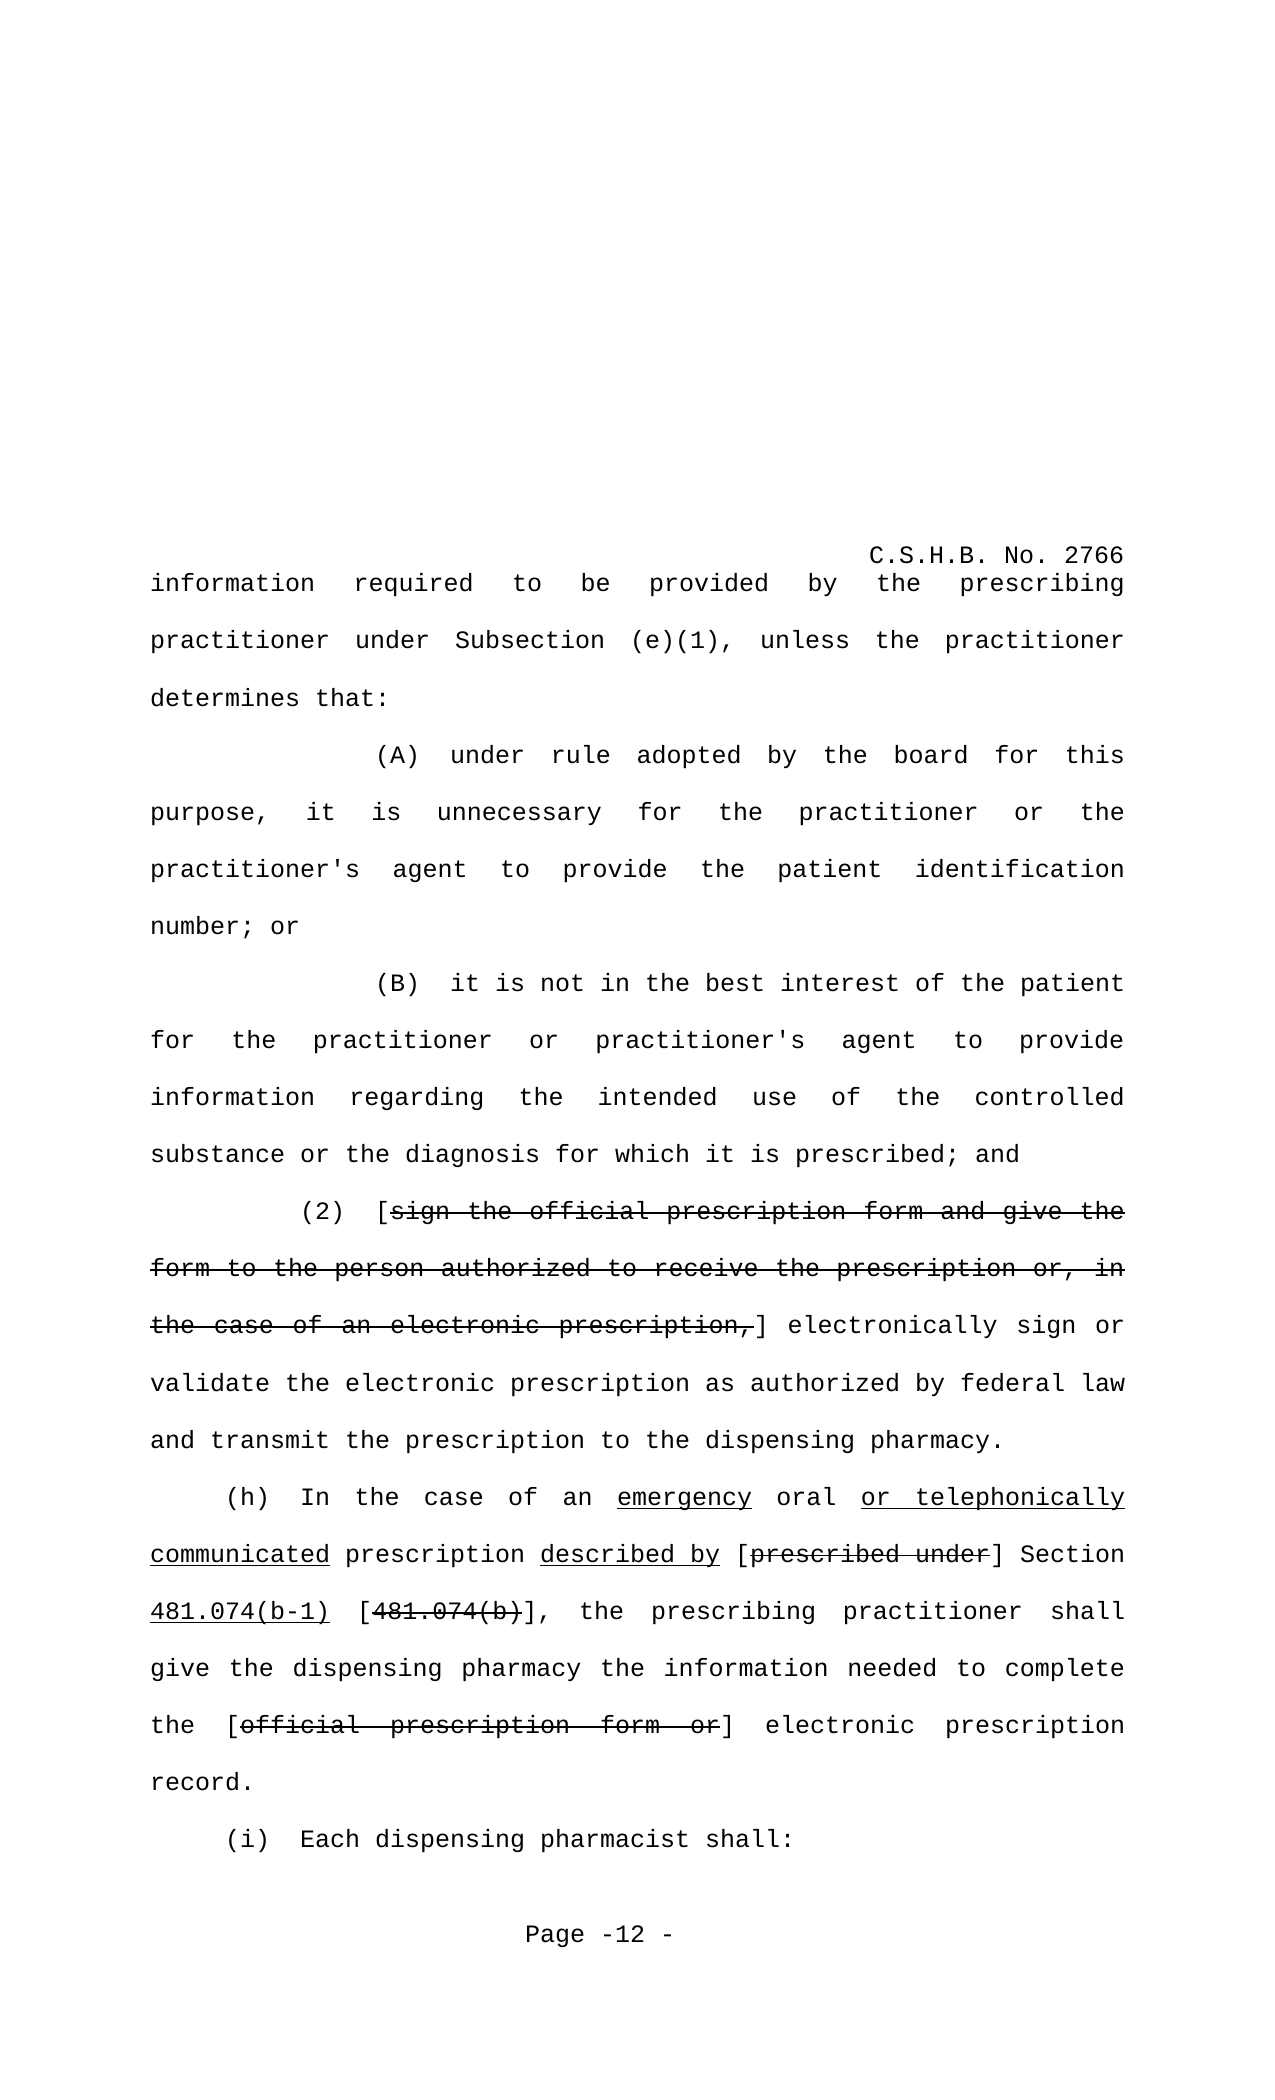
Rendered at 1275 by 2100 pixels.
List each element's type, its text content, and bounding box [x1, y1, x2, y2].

text (i) Each dispensing pharmacist shall: [150, 1827, 1125, 1855]
text (2) [sign the official prescription form and give the form to the person authorized to receive the prescription or, in the case of an electronic prescription,] electronically sign or validate the electronic prescription as authorized by federal law and transmit the prescription to the dispensing pharmacy. [150, 1271, 1125, 1456]
text (h) In the case of an emergency oral or telephonically communicated prescription described by [prescribed under] Section 481.074(b-1) [481.074(b)], the prescribing practitioner shall give the dispensing pharmacy the information needed to complete the [official prescription form or] electronic prescription record. [150, 1484, 1125, 1798]
text (A) under rule adopted by the board for this purpose, it is unnecessary for the practitioner or the practitioner's agent to provide the patient identification number; or [150, 742, 1125, 942]
text (B) it is not in the best interest of the patient for the practitioner or practitioner's agent to provide information regarding the intended use of the controlled substance or the diagnosis for which it is prescribed; and [150, 970, 1125, 1170]
text (2) [sign the official prescription form and give the form to the person authorized to receive the prescription or, in the case of an electronic prescription,] electronically sign or validate the electronic prescription as authorized by federal law and transmit the prescription to the dispensing pharmacy. [150, 1199, 1125, 1269]
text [150, 571, 1125, 713]
